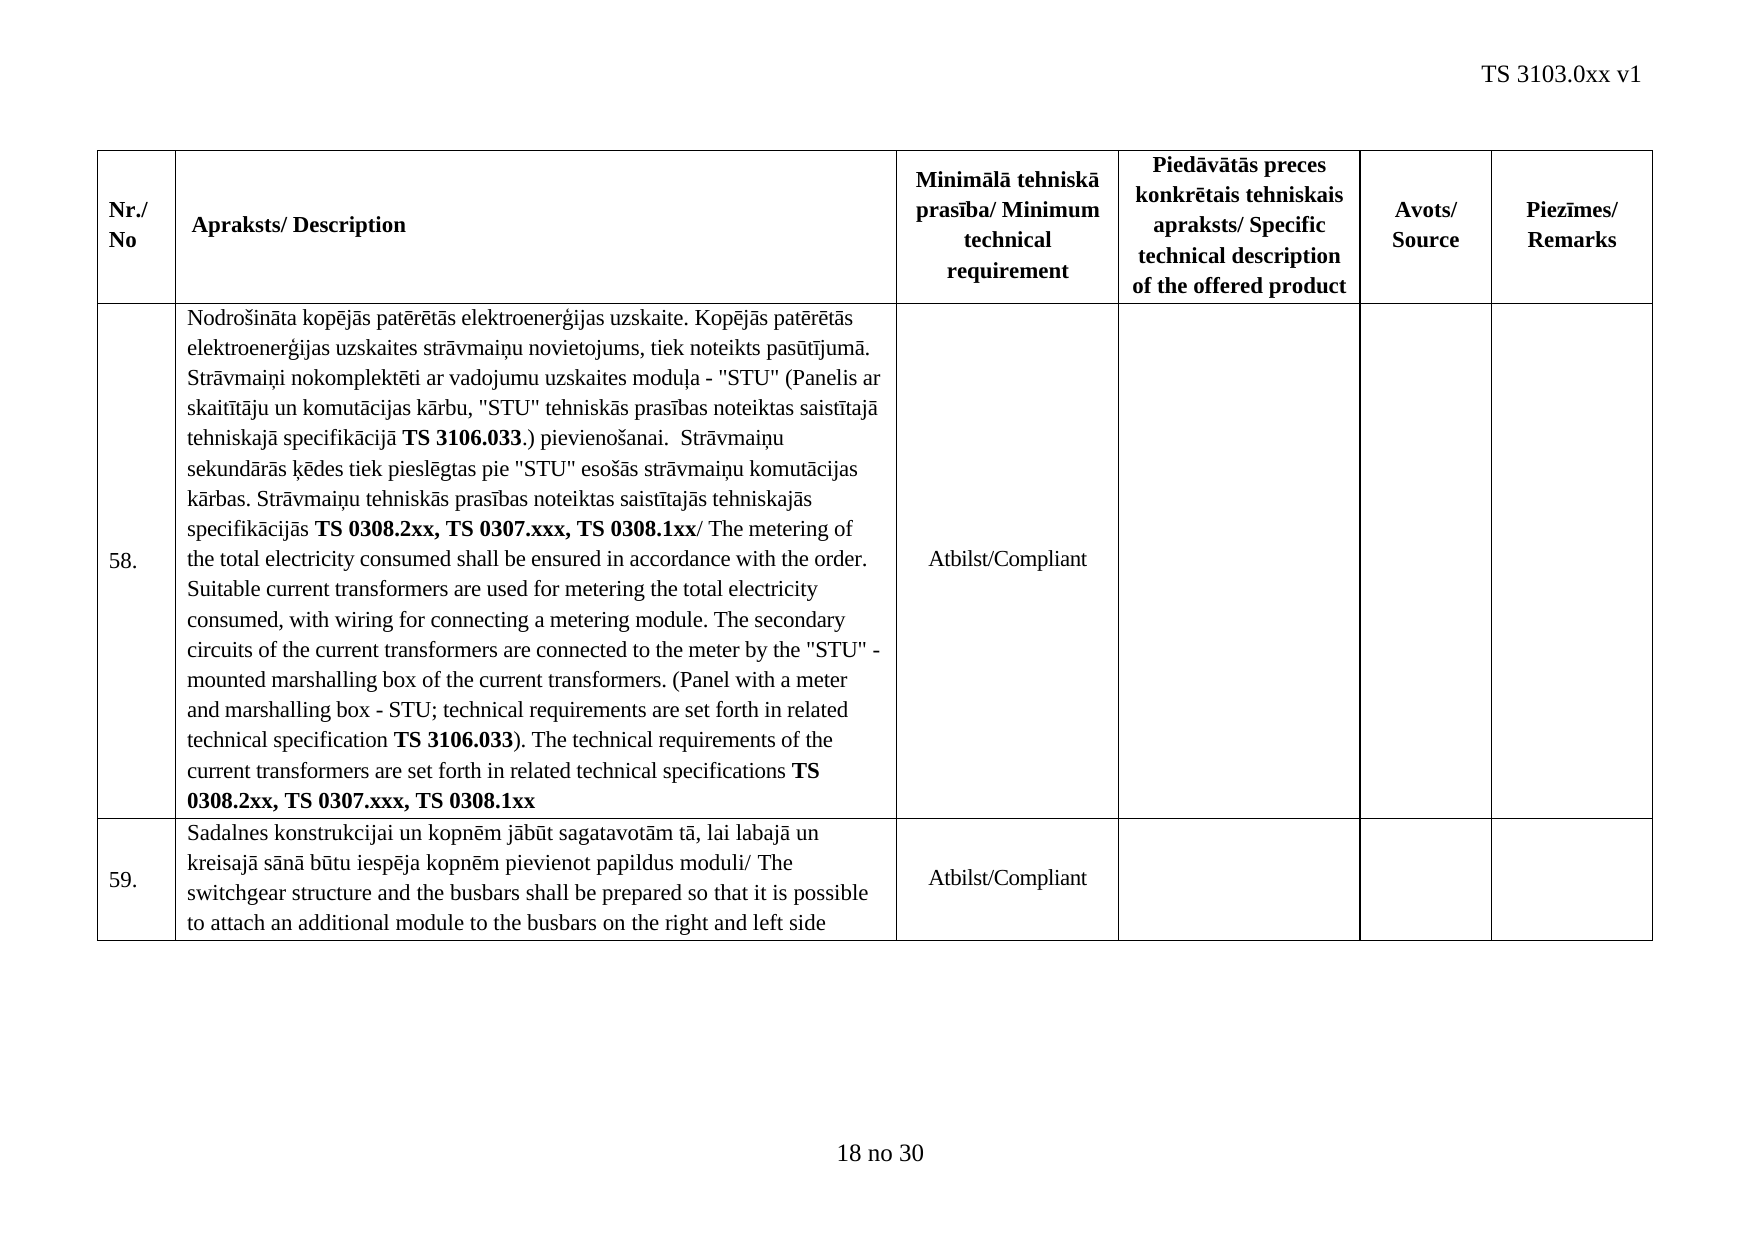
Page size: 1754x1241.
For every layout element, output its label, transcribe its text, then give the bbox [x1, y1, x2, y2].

table_cell [1119, 819, 1359, 940]
table_header Avots/ Source [1361, 151, 1491, 302]
table_header Nr./ No [98, 151, 175, 302]
table_cell [98, 304, 175, 817]
table_cell Nodrošināta kopējās patērētās elektroenerģijas uzskaite. Kopējās patērētās elektroenerģijas uzskaites strāvmaiņu novietojums, tiek noteikts pasūtījumā. Strāvmaiņi nokomplektēti ar vadojumu uzskaites moduļa - "STU" (Panelis ar skaitītāju un komutācijas kārbu, "STU" tehniskās prasības noteiktas saistītajā tehniskajā specifikācijā TS 3106.033.) pievienošanai. Strāvmaiņu sekundārās ķēdes tiek pieslēgtas pie "STU" esošās strāvmaiņu komutācijas kārbas. Strāvmaiņu tehniskās prasības noteiktas saistītajās tehniskajās specifikācijās TS 0308.2xx, TS 0307.xxx, TS 0308.1xx/ The metering of the total electricity consumed shall be ensured in accordance with the order. Suitable current transformers are used for metering the total electricity consumed, with wiring for connecting a metering module. The secondary circuits of the current transformers are connected to the meter by the "STU" - mounted marshalling box of the current transformers. (Panel with a meter and marshalling box - STU; technical requirements are set forth in related technical specification TS 3106.033). The technical requirements of the current transformers are set forth in related technical specifications TS 0308.2xx, TS 0307.xxx, TS 0308.1xx [176, 304, 896, 817]
table_header Piezīmes/ Remarks [1492, 151, 1652, 302]
table_cell Atbilst/Compliant [897, 304, 1118, 817]
table_cell [1361, 819, 1491, 940]
table_cell [1492, 304, 1652, 817]
table_cell Atbilst/Compliant [897, 819, 1118, 940]
table_cell [1119, 304, 1359, 817]
table_header Apraksts/ Description [176, 151, 896, 302]
table_cell [1492, 819, 1652, 940]
table_header Minimālā tehniskā prasība/ Minimum technical requirement [897, 151, 1118, 302]
table_cell Sadalnes konstrukcijai un kopnēm jābūt sagatavotām tā, lai labajā un kreisajā sānā būtu iespēja kopnēm pievienot papildus moduli/ The switchgear structure and the busbars shall be prepared so that it is possible to attach an additional module to the busbars on the right and left side [176, 819, 896, 940]
table_cell [98, 819, 175, 940]
table_header Piedāvātās preces konkrētais tehniskais apraksts/ Specific technical description of the offered product [1119, 151, 1359, 302]
table_cell [1361, 304, 1491, 817]
